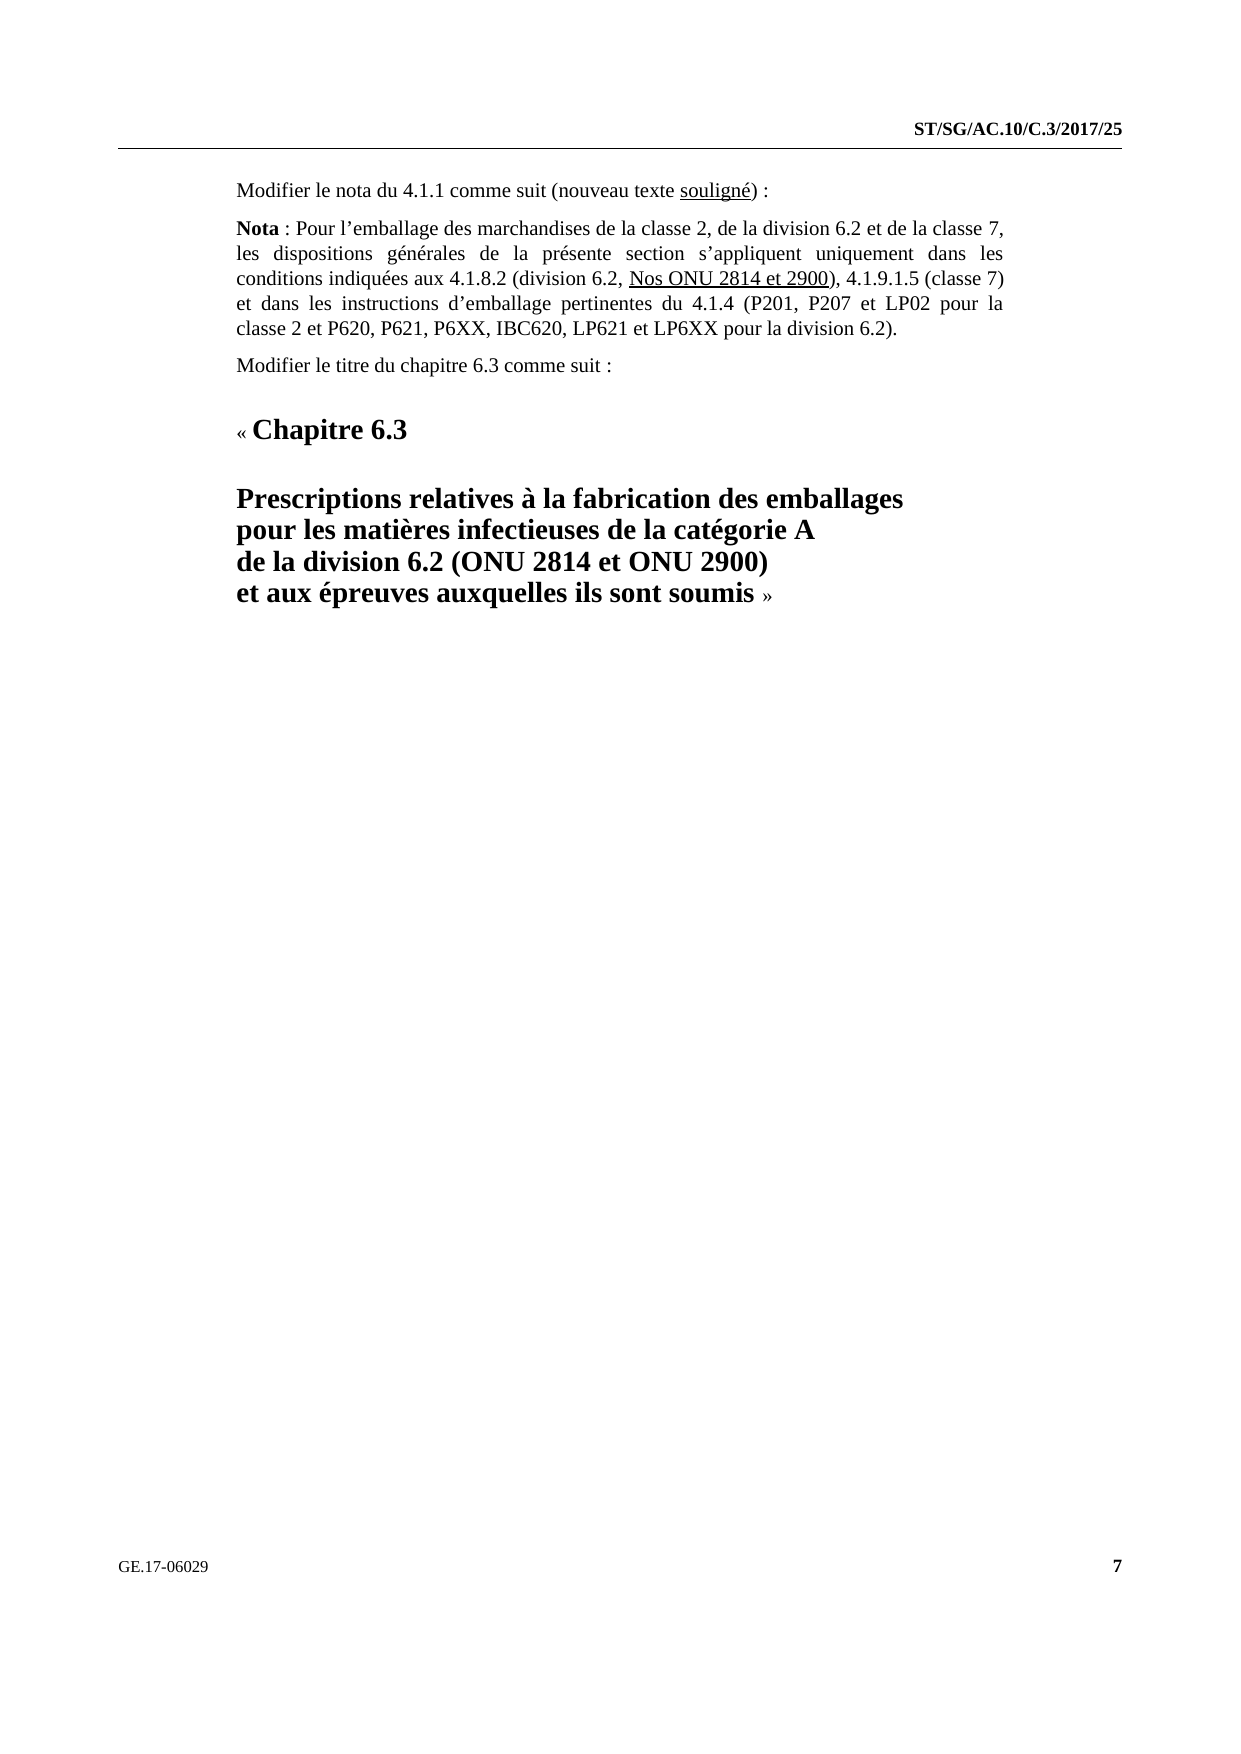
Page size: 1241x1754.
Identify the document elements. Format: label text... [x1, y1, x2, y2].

text Modifier le nota du 4.1.1 comme suit (nouveau texte souligné) : [236, 177, 1004, 202]
text « Chapitre 6.3 [118, 415, 1004, 446]
text Prescriptions relatives à la fabrication des emballages pour les matières infectieuses de la catégorie A de la division 6.2 (ONU 2814 et ONU 2900) et aux épreuves auxquelles ils sont soumis » [118, 483, 1004, 608]
text Nota : Pour l’emballage des marchandises de la classe 2, de la division 6.2 et de la classe 7, les dispositions générales de la présente section s’appliquent uniquement dans les conditions indiquées aux 4.1.8.2 (division 6.2, Nos ONU 2814 et 2900), 4.1.9.1.5 (classe 7) et dans les instructions d’emballage pertinentes du 4.1.4 (P201, P207 et LP02 pour la classe 2 et P620, P621, P6XX, IBC620, LP621 et LP6XX pour la division 6.2). [236, 215, 1004, 340]
text Modifier le titre du chapitre 6.3 comme suit : [236, 352, 1004, 377]
